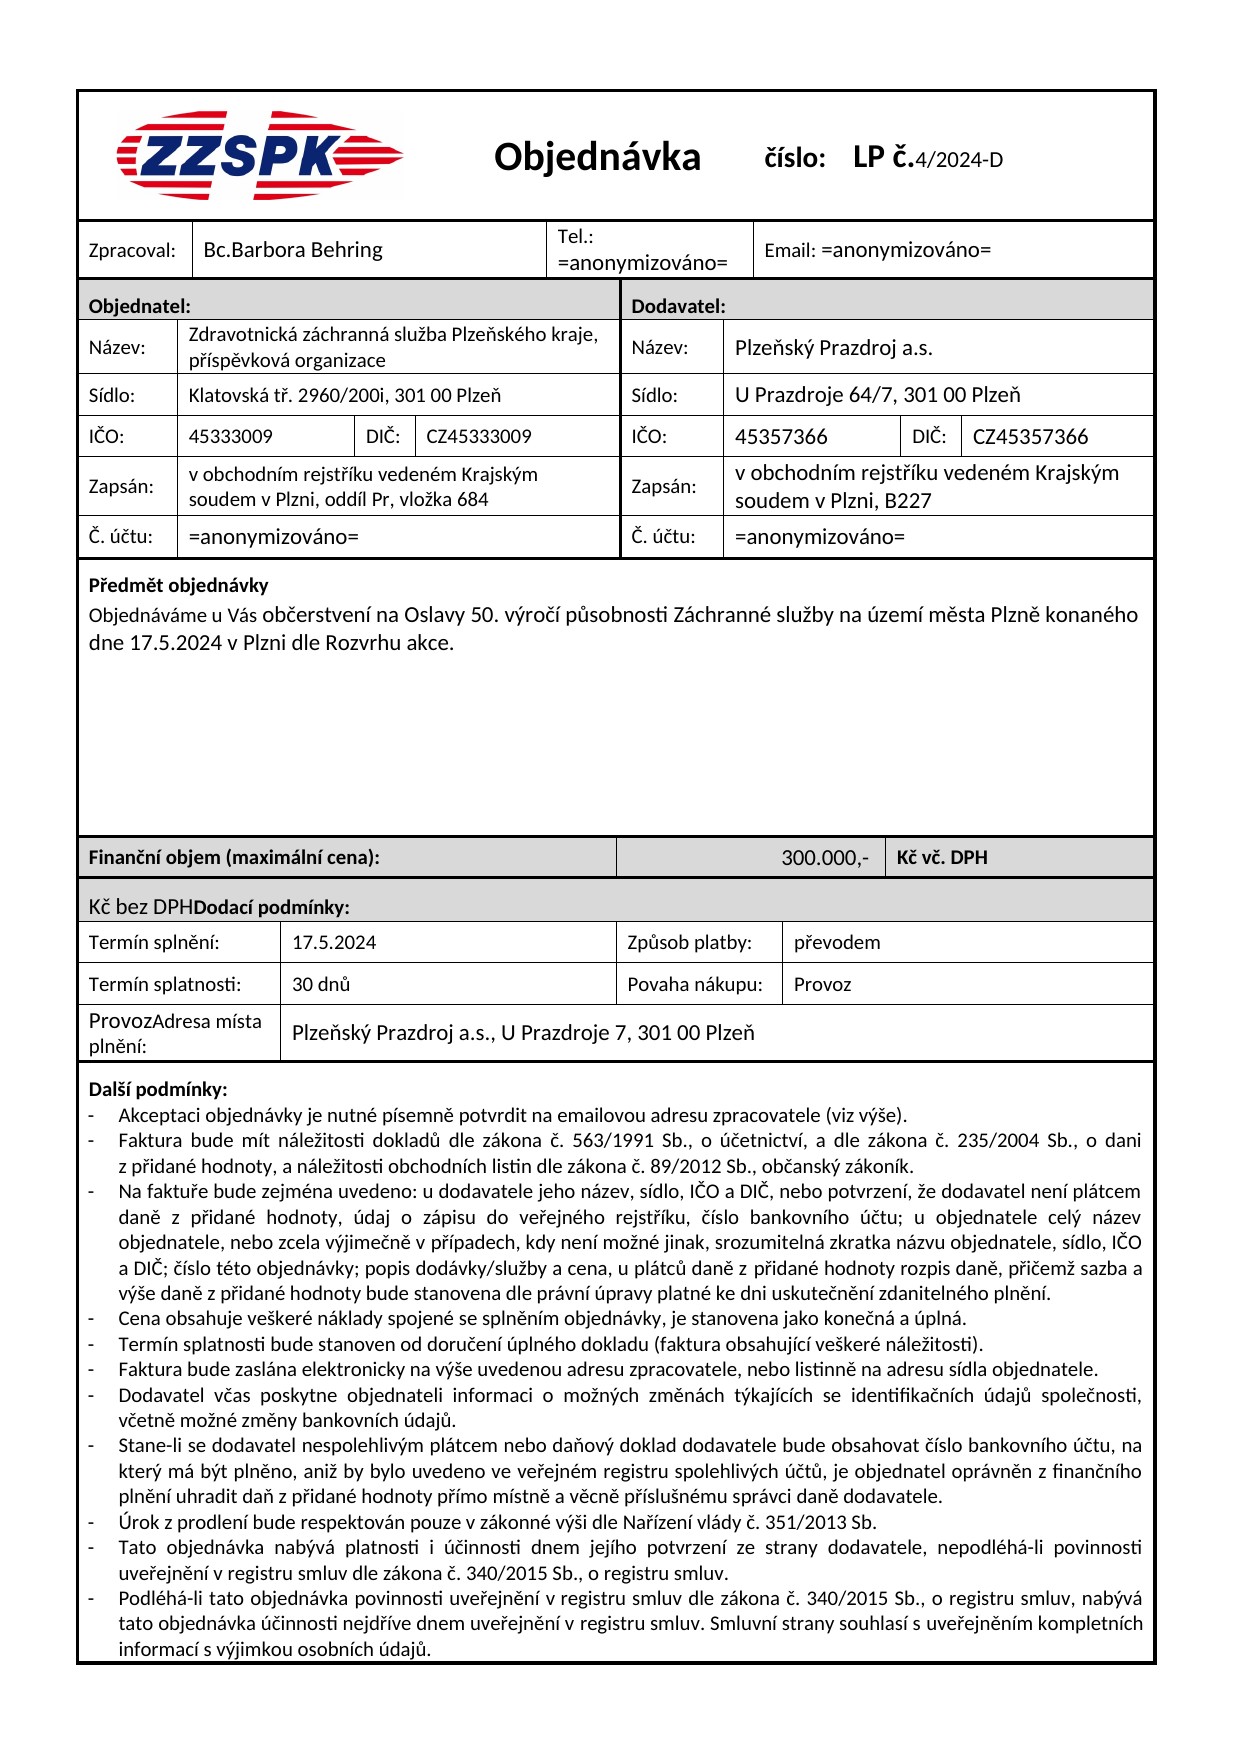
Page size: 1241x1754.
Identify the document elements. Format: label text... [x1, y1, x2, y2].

table_cell Tel.: [547, 222, 753, 277]
table_cell Termín splnění: [79, 922, 280, 962]
table_cell Č. účtu: [79, 516, 177, 557]
table_cell Sídlo: [622, 374, 723, 415]
table_cell DIČ: [901, 416, 961, 456]
table_header Objednávka [443, 92, 753, 219]
table_cell Adresa místa plnění: [79, 1005, 280, 1060]
table_header LP č. [842, 92, 1153, 219]
table_cell Zapsán: [79, 457, 177, 515]
table_cell 45333009 [178, 416, 354, 456]
table_cell [178, 516, 619, 557]
table_cell Předmět objednávky [79, 560, 1153, 599]
table_cell Objednatel: [79, 280, 619, 319]
table_header [79, 92, 443, 219]
table_cell Finanční objem (maximální cena): [79, 838, 616, 876]
table_cell Zpracoval: [79, 222, 192, 277]
table_cell Název: [79, 320, 177, 373]
table_cell Zdravotnická záchranná služba Plzeňského kraje, příspěvková organizace [178, 320, 619, 373]
table_cell Dodavatel: [622, 280, 1153, 319]
table_cell Termín splatnosti: [79, 963, 280, 1004]
table_cell Zapsán: [622, 457, 723, 515]
table_cell Klatovská tř. 2960/200i, 301 00 Plzeň [178, 374, 619, 415]
table_header číslo: [753, 92, 842, 219]
table_cell Sídlo: [79, 374, 177, 415]
table_cell v obchodním rejstříku vedeném Krajským soudem v Plzni, oddíl Pr, vložka 684 [178, 457, 619, 515]
table_cell Dodací podmínky: [79, 879, 1153, 921]
table_cell CZ45333009 [416, 416, 619, 456]
table_cell převodem [783, 922, 1153, 962]
picture [116, 111, 404, 200]
table_cell [281, 963, 616, 1004]
table_cell Způsob platby: [617, 922, 782, 962]
table_cell Povaha nákupu: [617, 963, 782, 1004]
table_cell Email: [754, 222, 1153, 277]
table_cell IČO: [622, 416, 723, 456]
table_cell Objednáváme u Vás [79, 599, 1153, 835]
table_cell Č. účtu: [622, 516, 723, 557]
table_cell Další podmínky: [79, 1063, 1153, 1102]
table_cell DIČ: [355, 416, 415, 456]
table_cell IČO: [79, 416, 177, 456]
table_cell Název: [622, 320, 723, 373]
